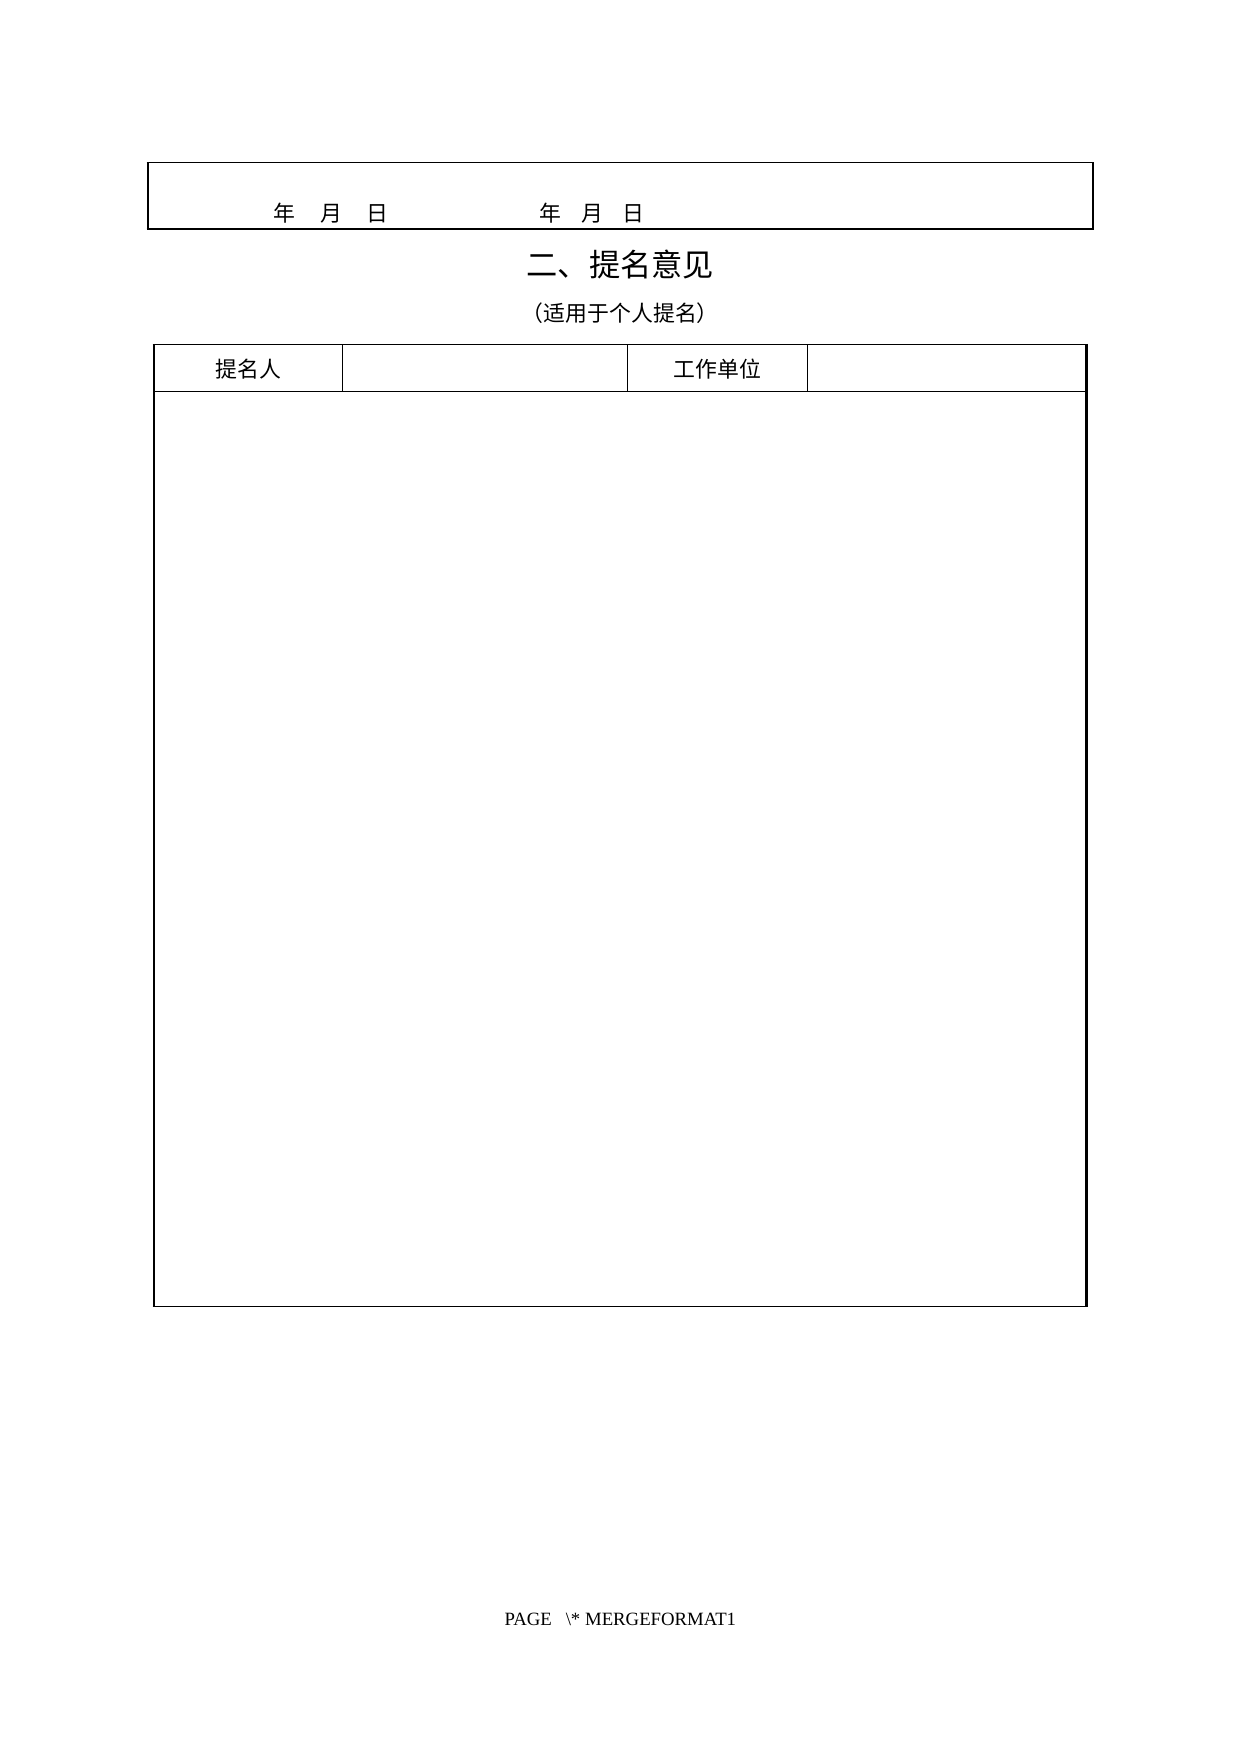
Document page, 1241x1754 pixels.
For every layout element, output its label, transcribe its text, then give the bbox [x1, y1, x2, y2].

text 二、提名意见 [187, 230, 1053, 295]
table_header 提名人 [155, 345, 342, 391]
text （适用于个人提名） [187, 295, 1053, 328]
table_header [808, 345, 1085, 391]
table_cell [149, 163, 1092, 228]
table_cell [155, 392, 1085, 1306]
table_header [343, 345, 627, 391]
table_header 工作单位 [628, 345, 807, 391]
